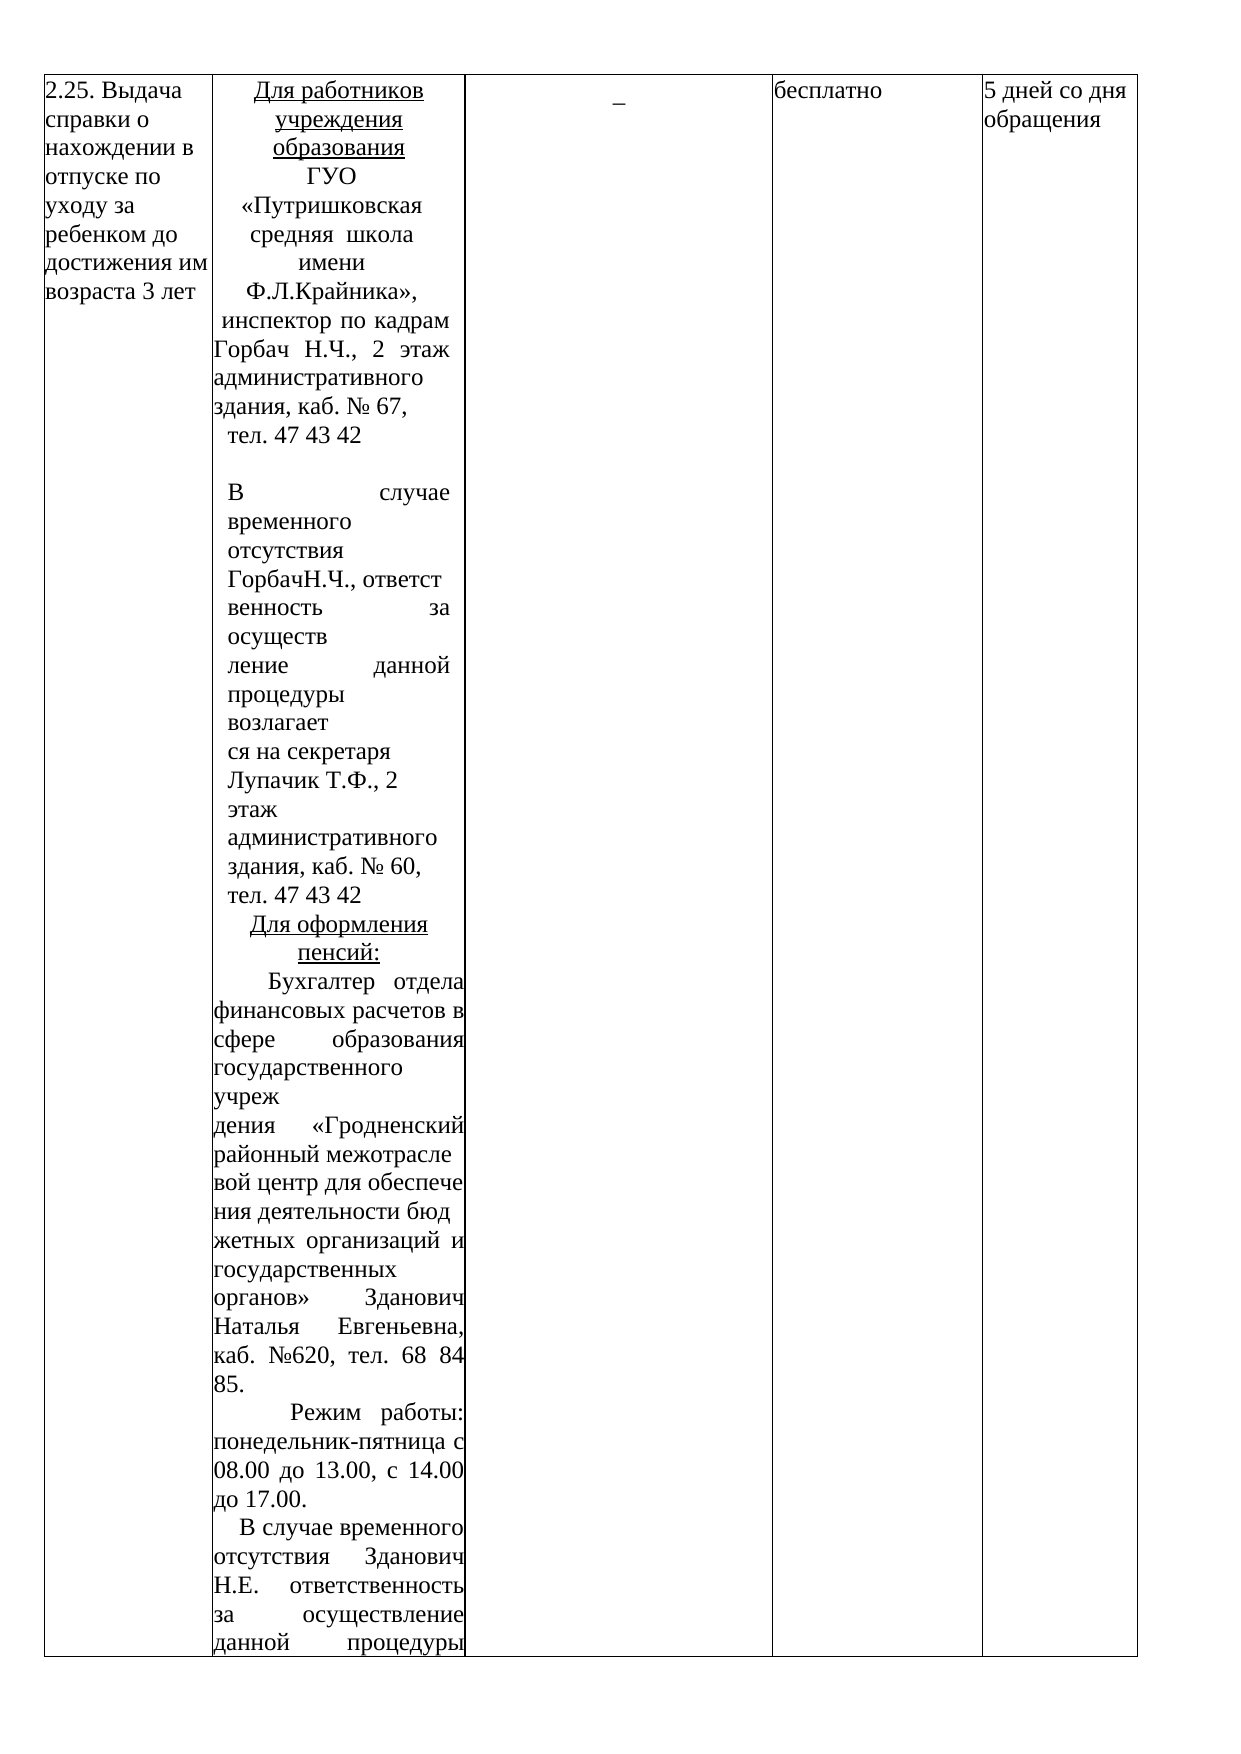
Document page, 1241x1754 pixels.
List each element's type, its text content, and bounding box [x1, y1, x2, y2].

table_cell – [466, 75, 772, 1656]
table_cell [983, 75, 1137, 1656]
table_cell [213, 75, 464, 1656]
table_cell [45, 75, 212, 1656]
table_cell бесплатно [773, 75, 982, 1656]
